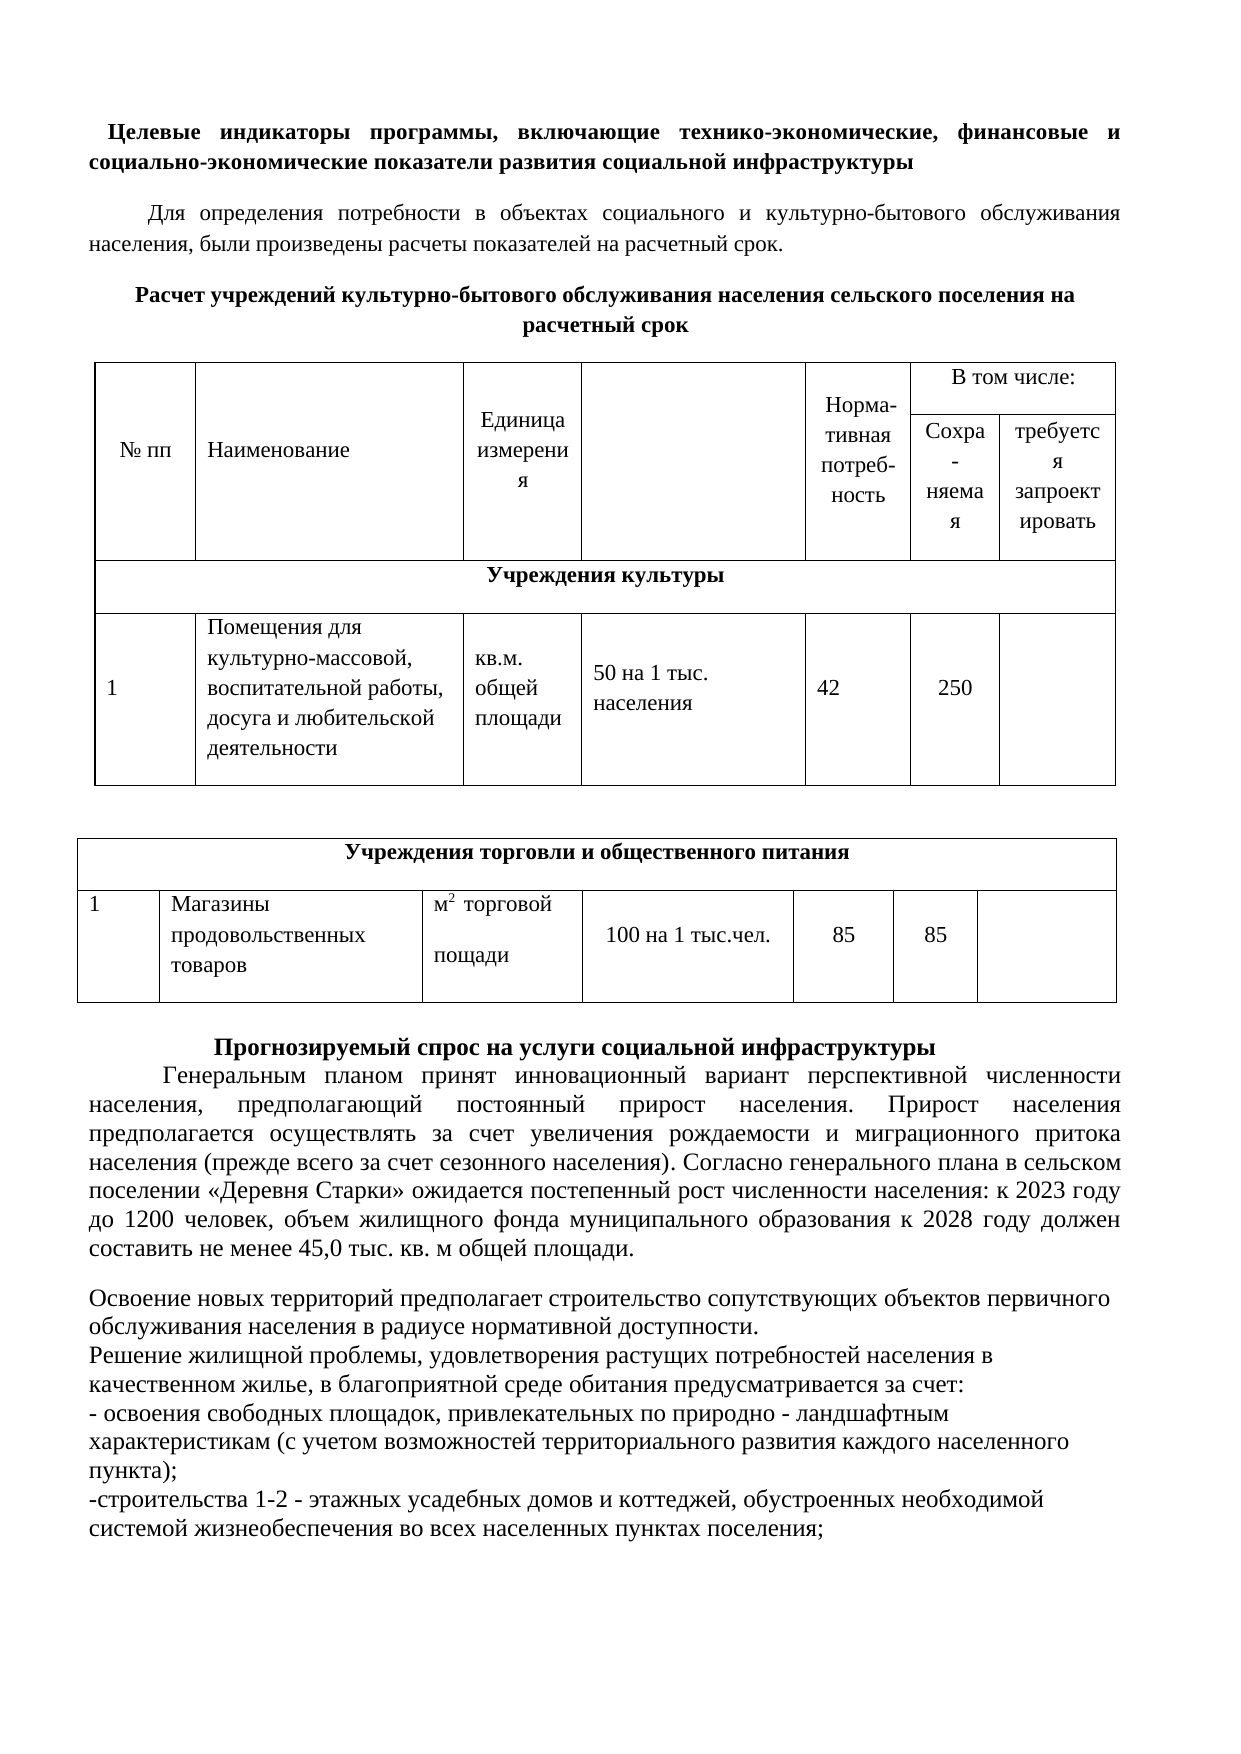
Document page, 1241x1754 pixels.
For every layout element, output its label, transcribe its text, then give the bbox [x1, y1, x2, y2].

table_cell Помещения для культурно-массовой, воспитательной работы, досуга и любительской деятельности [196, 614, 463, 785]
text Целевые индикаторы программы, включающие технико-экономические, финансовые и социально-экономические показатели развития социальной инфраструктуры [89, 144, 1122, 175]
table_cell 50 на 1 тыс. населения [582, 614, 805, 785]
table_cell 85 [794, 891, 893, 1002]
table_cell 1 [78, 891, 159, 1002]
table_header Учреждения торговли и общественного питания [78, 839, 1116, 889]
table_header Наименование [196, 363, 463, 560]
table_header Норма-тивная потреб-ность [806, 363, 910, 560]
text Расчет учреждений культурно-бытового обслуживания населения сельского поселения на расчетный срок [89, 281, 1122, 337]
table_cell Сохра-няемая [911, 415, 999, 560]
table_cell 100 на 1 тыс.чел. [583, 891, 793, 1002]
table_header № пп [96, 363, 195, 560]
table_cell 250 [911, 614, 999, 785]
table_cell 42 [806, 614, 910, 785]
table_cell [1000, 614, 1115, 785]
table_cell Магазины продовольственных товаров [160, 891, 422, 1002]
table_cell 85 [894, 891, 977, 1002]
table_cell кв.м. общей площади [464, 614, 581, 785]
text Решение жилищной проблемы, удовлетворения растущих потребностей населения в качественном жилье, в благоприятной среде обитания предусматривается за счет: [89, 1340, 1122, 1398]
table_cell [978, 891, 1116, 1002]
text Для определения потребности в объектах социального и культурно-бытового обслуживания населения, были произведены расчеты показателей на расчетный срок. [89, 199, 1122, 256]
table_cell м2 торговой пощади [423, 891, 582, 1002]
text -строительства 1-2 - этажных усадебных домов и коттеджей, обустроенных необходимой системой жизнеобеспечения во всех населенных пунктах поселения; [89, 1484, 1122, 1541]
text Генеральным планом принят инновационный вариант перспективной численности населения, предполагающий постоянный прирост населения. Прирост населения предполагается осуществлять за счет увеличения рождаемости и миграционного притока населения (прежде всего за счет сезонного населения). Согласно генерального плана в сельском поселении «Деревня Старки» ожидается постепенный рост численности населения: к 2023 году до 1200 человек, объем жилищного фонда муниципального образования к 2028 году должен составить не менее 45,0 тыс. кв. м общей площади. [89, 1061, 1122, 1262]
text характеристикам (с учетом возможностей территориального развития каждого населенного пункта); [89, 1426, 1122, 1484]
text - освоения свободных площадок, привлекательных по природно - ландшафтным [89, 1398, 1122, 1426]
table_header Единица измерения [464, 363, 581, 560]
table_cell Учреждения культуры [96, 561, 1115, 612]
text Прогнозируемый спрос на услуги социальной инфраструктуры [89, 1032, 1122, 1061]
table_header [582, 363, 805, 560]
text Освоение новых территорий предполагает строительство сопутствующих объектов первичного обслуживания населения в радиусе нормативной доступности. [89, 1283, 1122, 1340]
table_cell требуется запроектировать [1000, 415, 1115, 560]
table_header В том числе: [911, 363, 1115, 414]
table_cell 1 [96, 614, 195, 785]
